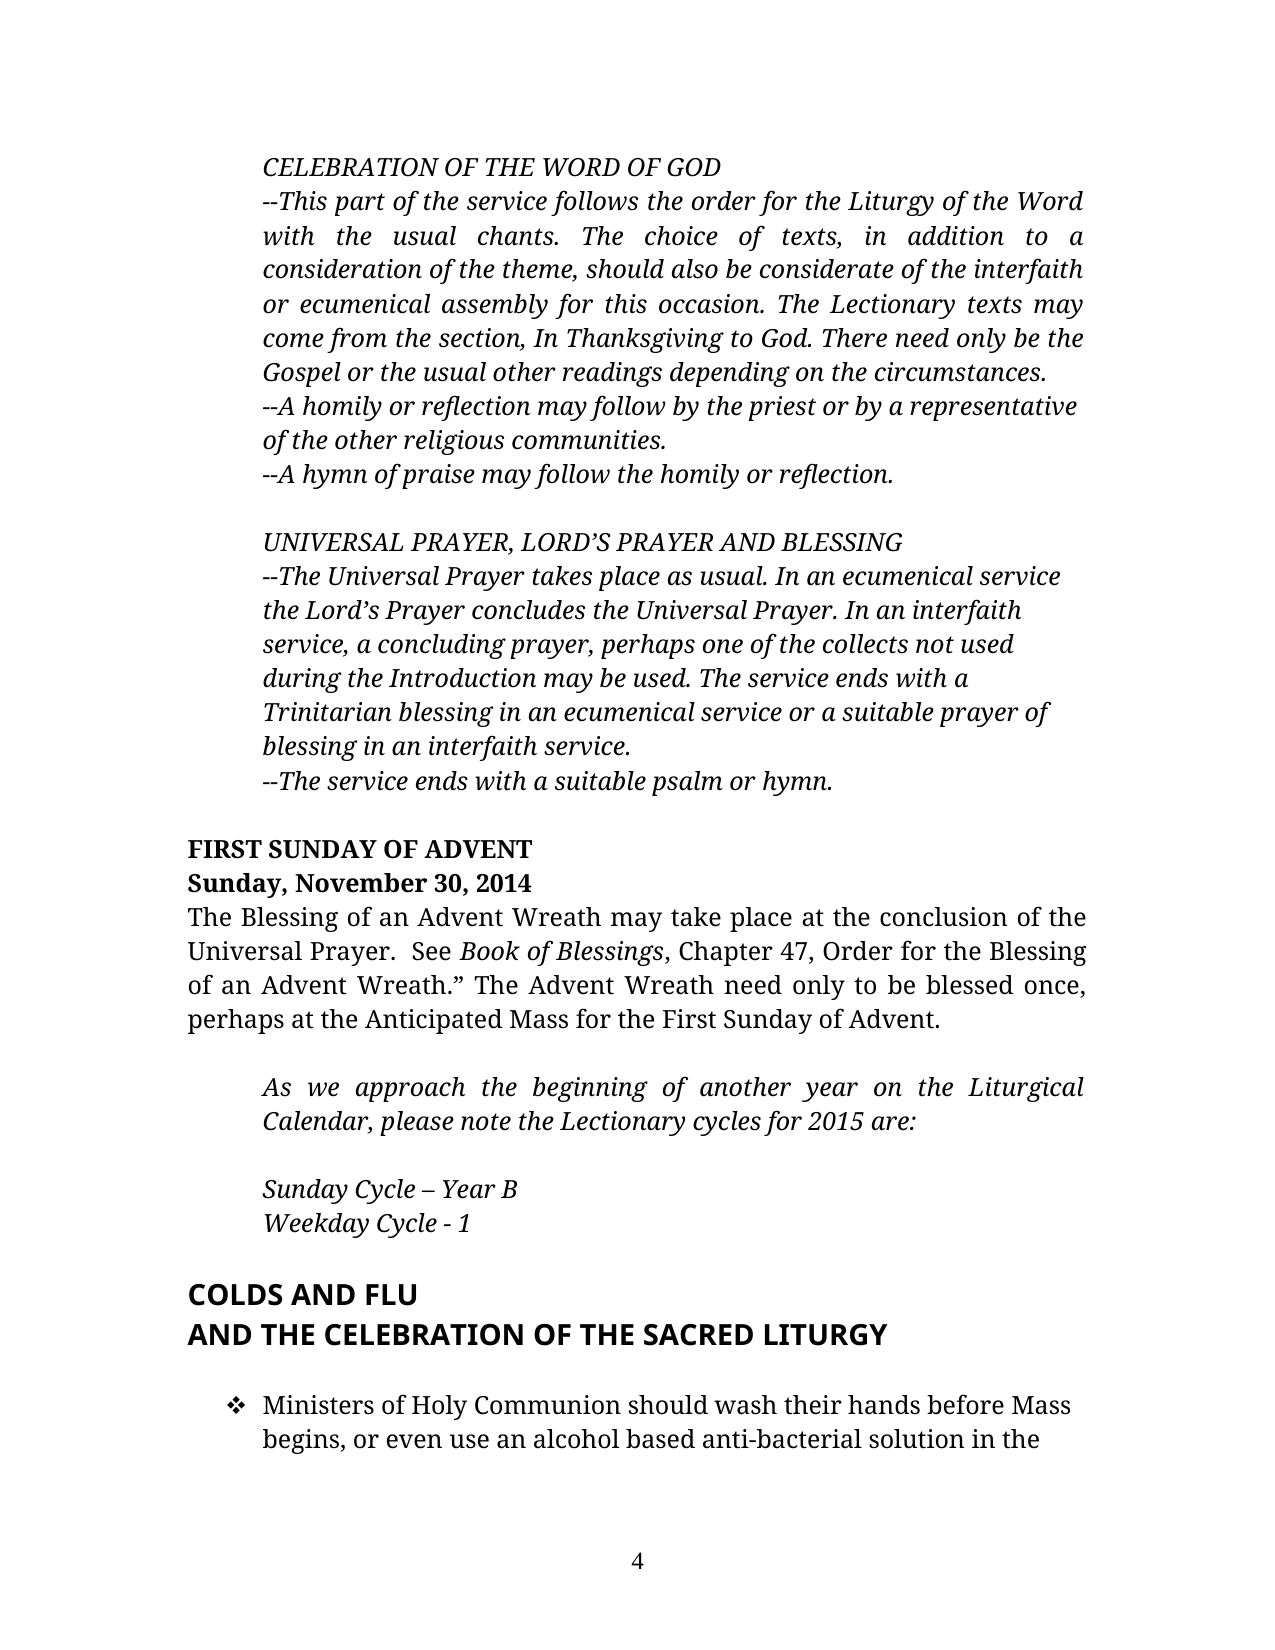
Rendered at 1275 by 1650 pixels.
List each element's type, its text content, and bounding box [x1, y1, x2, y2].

text --The service ends with a suitable psalm or hymn. [262, 763, 1087, 797]
text Sunday Cycle – Year B [187, 1172, 1087, 1206]
text --A homily or reflection may follow by the priest or by a representative of the other religious communities. [262, 388, 1087, 457]
text --A hymn of praise may follow the homily or reflection. [262, 457, 1087, 491]
text UNIVERSAL PRAYER, LORD’S PRAYER AND BLESSING [187, 525, 1087, 559]
text Weekday Cycle - 1 [187, 1206, 1087, 1240]
text --This part of the service follows the order for the Liturgy of the Word with the usual chants. The choice of texts, in addition to a consideration of the theme, should also be considerate of the interfaith or ecumenical assembly for this occasion. The Lectionary texts may come from the section, In Thanksgiving to God. There need only be the Gospel or the usual other readings depending on the circumstances. [262, 184, 1087, 388]
text As we approach the beginning of another year on the Liturgical Calendar, please note the Lectionary cycles for 2015 are: [262, 1070, 1087, 1138]
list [225, 1387, 1087, 1456]
text FIRST SUNDAY OF ADVENT [187, 831, 1087, 865]
text CELEBRATION OF THE WORD OF GOD [187, 150, 1087, 184]
text COLDS AND FLU [187, 1274, 1087, 1314]
text --The Universal Prayer takes place as usual. In an ecumenical service the Lord’s Prayer concludes the Universal Prayer. In an interfaith service, a concluding prayer, perhaps one of the collects not used during the Introduction may be used. The service ends with a Trinitarian blessing in an ecumenical service or a suitable prayer of blessing in an interfaith service. [262, 559, 1087, 763]
text The Blessing of an Advent Wreath may take place at the conclusion of the Universal Prayer. See Book of Blessings, Chapter 47, Order for the Blessing of an Advent Wreath.” The Advent Wreath need only to be blessed once, perhaps at the Anticipated Mass for the First Sunday of Advent. [187, 899, 1087, 1036]
text Sunday, November 30, 2014 [187, 865, 1087, 899]
text AND THE CELEBRATION OF THE SACRED LITURGY [187, 1314, 1087, 1353]
